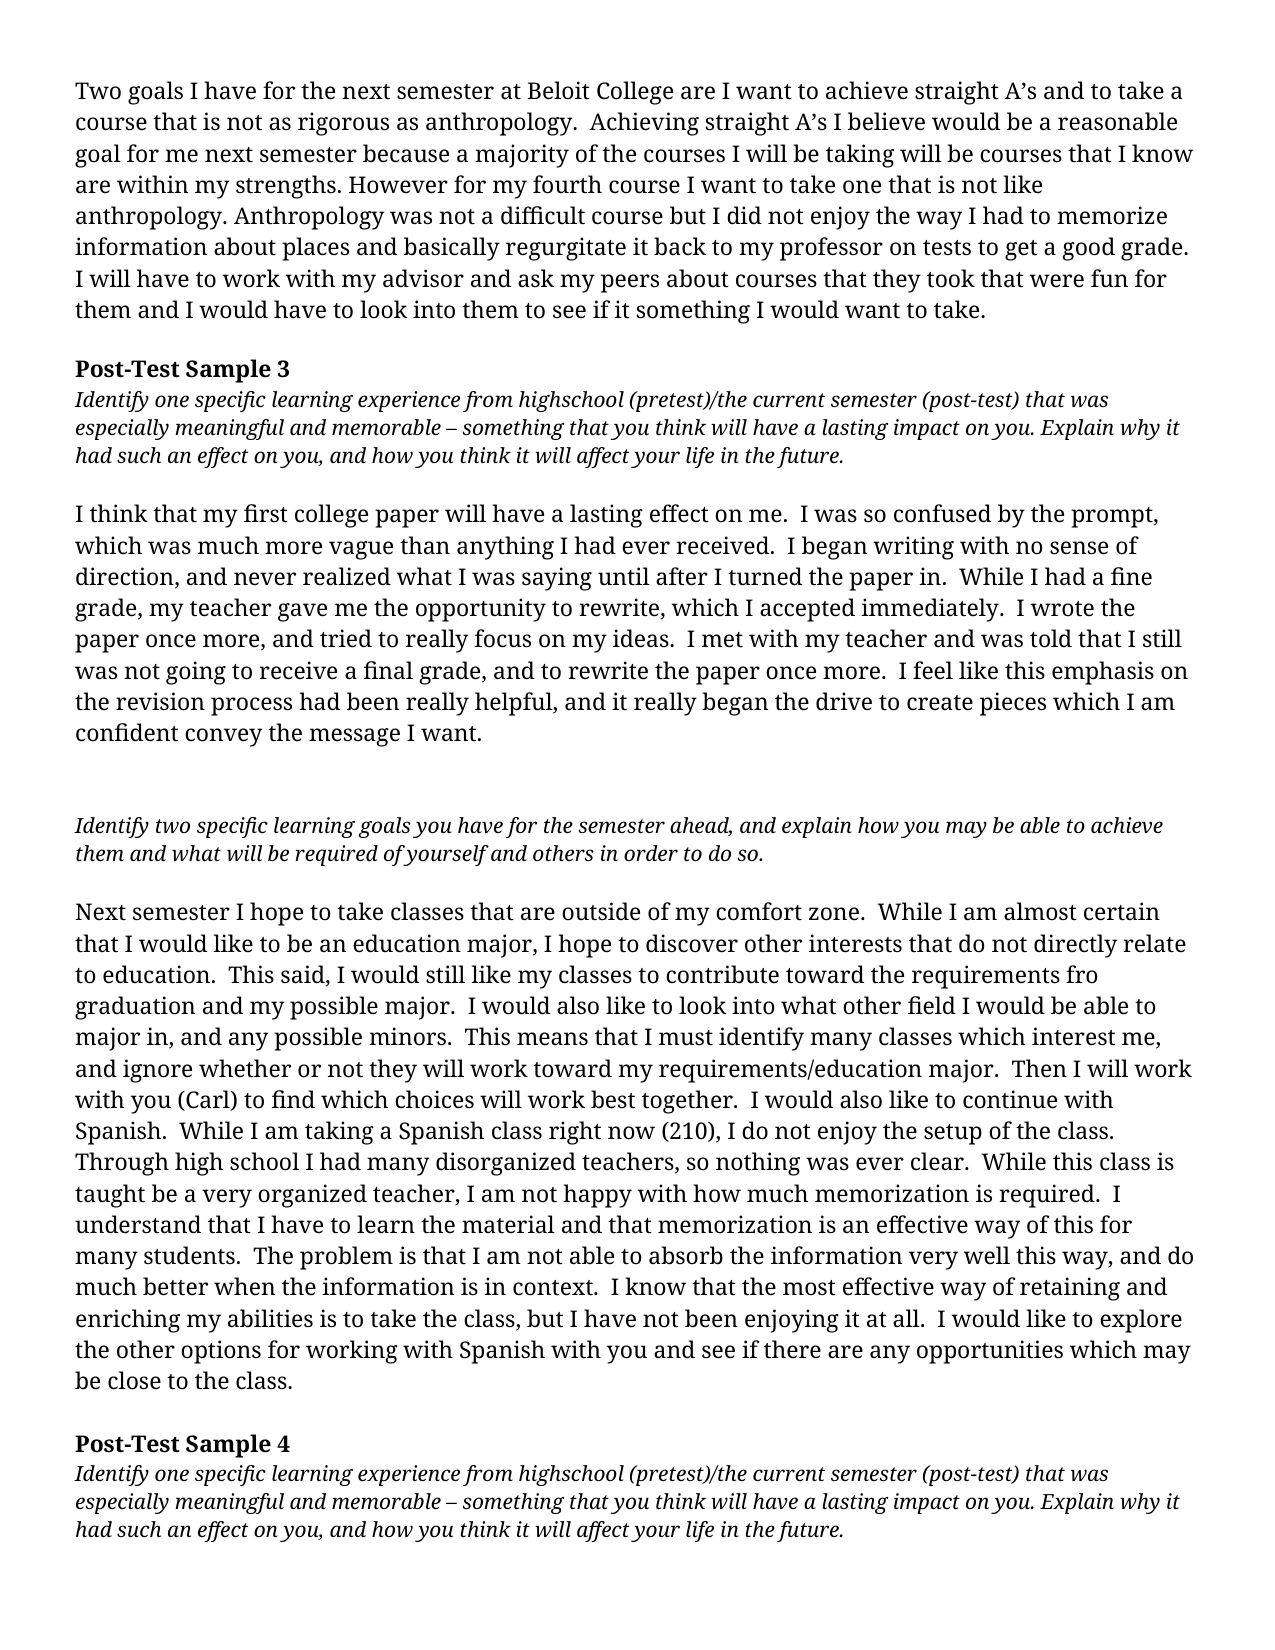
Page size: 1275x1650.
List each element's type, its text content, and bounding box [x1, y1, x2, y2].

text Two goals I have for the next semester at Beloit College are I want to achieve straight A’s and to take a course that is not as rigorous as anthropology. Achieving straight A’s I believe would be a reasonable goal for me next semester because a majority of the courses I will be taking will be courses that I know are within my strengths. However for my fourth course I want to take one that is not like anthropology. Anthropology was not a difficult course but I did not enjoy the way I had to memorize information about places and basically regurgitate it back to my professor on tests to get a good grade. I will have to work with my advisor and ask my peers about courses that they took that were fun for them and I would have to look into them to see if it something I would want to take. [75, 75, 1200, 325]
text I think that my first college paper will have a lasting effect on me. I was so confused by the prompt, which was much more vague than anything I had ever received. I began writing with no sense of direction, and never realized what I was saying until after I turned the paper in. While I had a fine grade, my teacher gave me the opportunity to rewrite, which I accepted immediately. I wrote the paper once more, and tried to really focus on my ideas. I met with my teacher and was told that I still was not going to receive a final grade, and to rewrite the paper once more. I feel like this emphasis on the revision process had been really helpful, and it really began the drive to create pieces which I am confident convey the message I want. [75, 498, 1200, 748]
text Post-Test Sample 3 [75, 353, 1200, 385]
text Post-Test Sample 4 [75, 1427, 1200, 1459]
text Identify two specific learning goals you have for the semester ahead, and explain how you may be able to achieve them and what will be required of yourself and others in order to do so. [75, 811, 1200, 868]
text Next semester I hope to take classes that are outside of my comfort zone. While I am almost certain that I would like to be an education major, I hope to discover other interests that do not directly relate to education. This said, I would still like my classes to contribute toward the requirements fro graduation and my possible major. I would also like to look into what other field I would be able to major in, and any possible minors. This means that I must identify many classes which interest me, and ignore whether or not they will work toward my requirements/education major. Then I will work with you (Carl) to find which choices will work best together. I would also like to continue with Spanish. While I am taking a Spanish class right now (210), I do not enjoy the setup of the class. Through high school I had many disorganized teachers, so nothing was ever clear. While this class is taught be a very organized teacher, I am not happy with how much memorization is required. I understand that I have to learn the material and that memorization is an effective way of this for many students. The problem is that I am not able to absorb the information very well this way, and do much better when the information is in context. I know that the most effective way of retaining and enriching my abilities is to take the class, but I have not been enjoying it at all. I would like to explore the other options for working with Spanish with you and see if there are any opportunities which may be close to the class. [75, 896, 1200, 1396]
